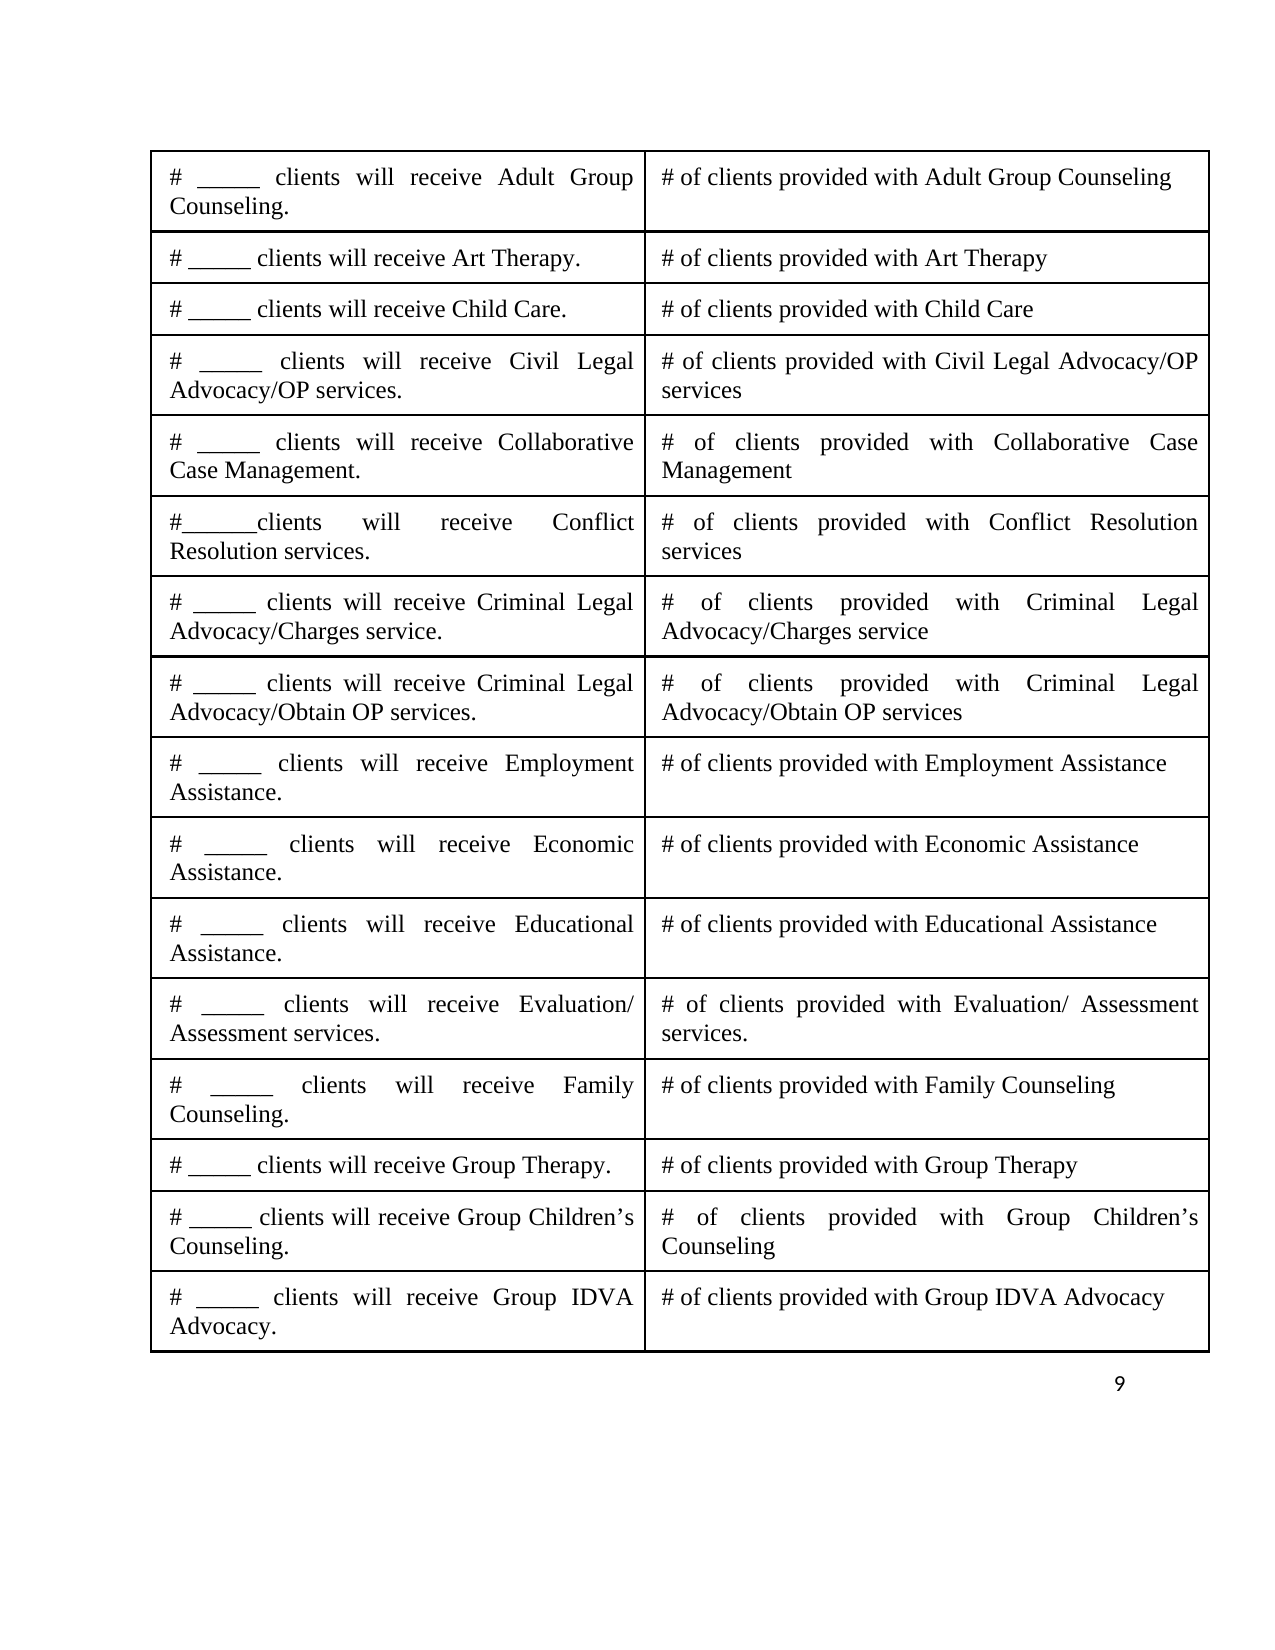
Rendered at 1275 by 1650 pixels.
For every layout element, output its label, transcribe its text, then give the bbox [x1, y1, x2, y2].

table_cell # of clients provided with Adult Group Counseling [646, 152, 1208, 230]
table_cell # of clients provided with Group IDVA Advocacy [646, 1272, 1208, 1350]
table_cell # _____ clients will receive Collaborative Case Management. [152, 416, 644, 494]
table_cell # of clients provided with Art Therapy [646, 233, 1208, 282]
table_cell # _____ clients will receive Economic Assistance. [152, 818, 644, 897]
table_cell # _____ clients will receive Family Counseling. [152, 1060, 644, 1138]
table_cell # of clients provided with Child Care [646, 284, 1208, 334]
table_cell # _____ clients will receive Employment Assistance. [152, 738, 644, 816]
table_cell # _____ clients will receive Group IDVA Advocacy. [152, 1272, 644, 1350]
table_cell # _____ clients will receive Child Care. [152, 284, 644, 334]
table_cell # _____ clients will receive Adult Group Counseling. [152, 152, 644, 230]
table_cell # of clients provided with Economic Assistance [646, 818, 1208, 897]
table_cell # _____ clients will receive Evaluation/ Assessment services. [152, 979, 644, 1057]
table_cell # of clients provided with Conflict Resolution services [646, 497, 1208, 575]
table_cell # _____ clients will receive Group Children’s Counseling. [152, 1192, 644, 1270]
table_cell # of clients provided with Group Therapy [646, 1140, 1208, 1189]
table_cell # of clients provided with Collaborative Case Management [646, 416, 1208, 494]
table_cell # of clients provided with Family Counseling [646, 1060, 1208, 1138]
table_cell #______clients will receive Conflict Resolution services. [152, 497, 644, 575]
table_cell # _____ clients will receive Group Therapy. [152, 1140, 644, 1189]
table_cell # of clients provided with Employment Assistance [646, 738, 1208, 816]
table_cell # of clients provided with Group Children’s Counseling [646, 1192, 1208, 1270]
table_cell # of clients provided with Evaluation/ Assessment services. [646, 979, 1208, 1057]
table_cell # _____ clients will receive Criminal Legal Advocacy/Obtain OP services. [152, 658, 644, 736]
table_cell # of clients provided with Civil Legal Advocacy/OP services [646, 336, 1208, 414]
table_cell # of clients provided with Criminal Legal Advocacy/Obtain OP services [646, 658, 1208, 736]
table_cell # of clients provided with Criminal Legal Advocacy/Charges service [646, 577, 1208, 655]
table_cell # of clients provided with Educational Assistance [646, 899, 1208, 977]
table_cell # _____ clients will receive Art Therapy. [152, 233, 644, 282]
table_cell # _____ clients will receive Civil Legal Advocacy/OP services. [152, 336, 644, 414]
table_cell # _____ clients will receive Educational Assistance. [152, 899, 644, 977]
table_cell # _____ clients will receive Criminal Legal Advocacy/Charges service. [152, 577, 644, 655]
